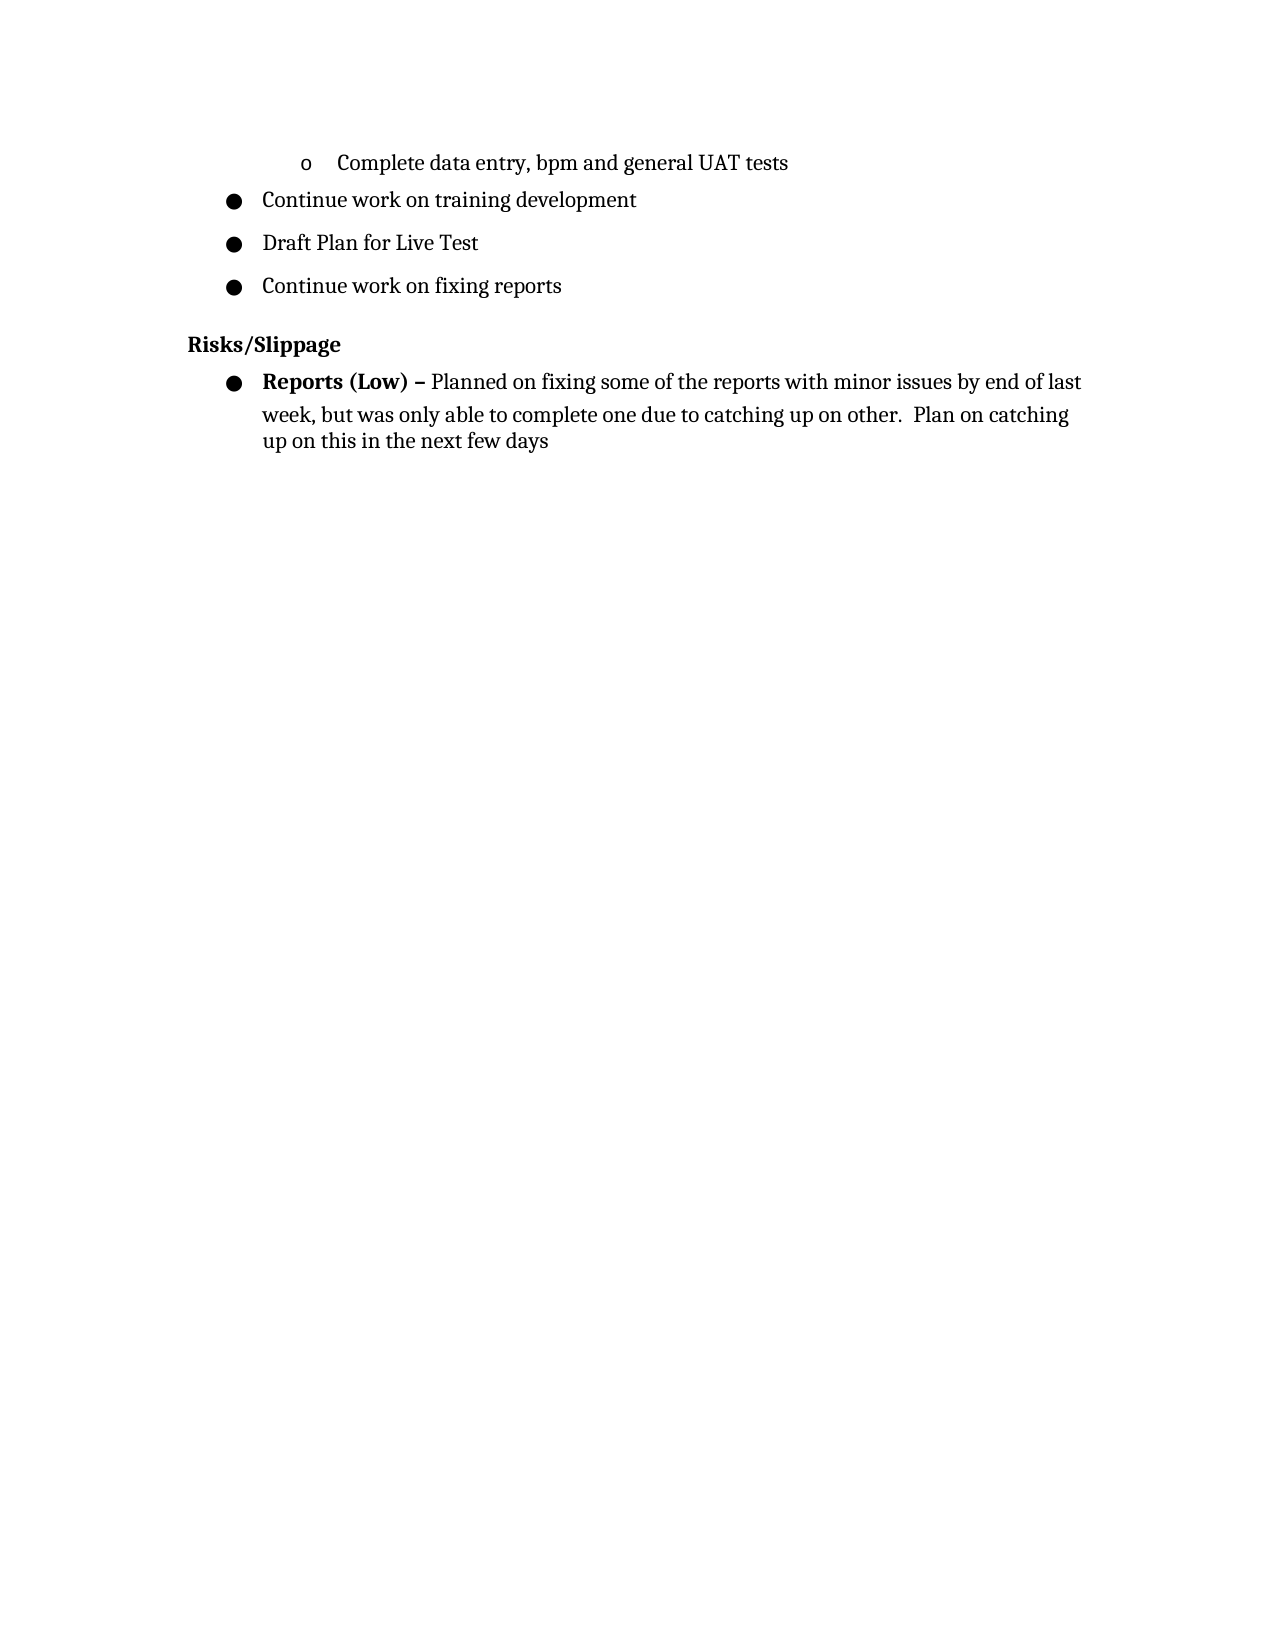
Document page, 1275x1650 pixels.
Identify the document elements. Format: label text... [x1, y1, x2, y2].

list Draft Plan for Live Test [225, 220, 1087, 263]
list Reports (Low) – Planned on fixing some of the reports with minor issues by end of last week, but was only able to complete one due to catching up on other. Plan on catching up on this in the next few days [225, 359, 1087, 454]
list Complete data entry, bpm and general UAT tests [300, 150, 1087, 177]
list Continue work on training development [225, 177, 1087, 220]
text Risks/Slippage [187, 306, 1087, 358]
list Continue work on fixing reports [225, 263, 1087, 306]
